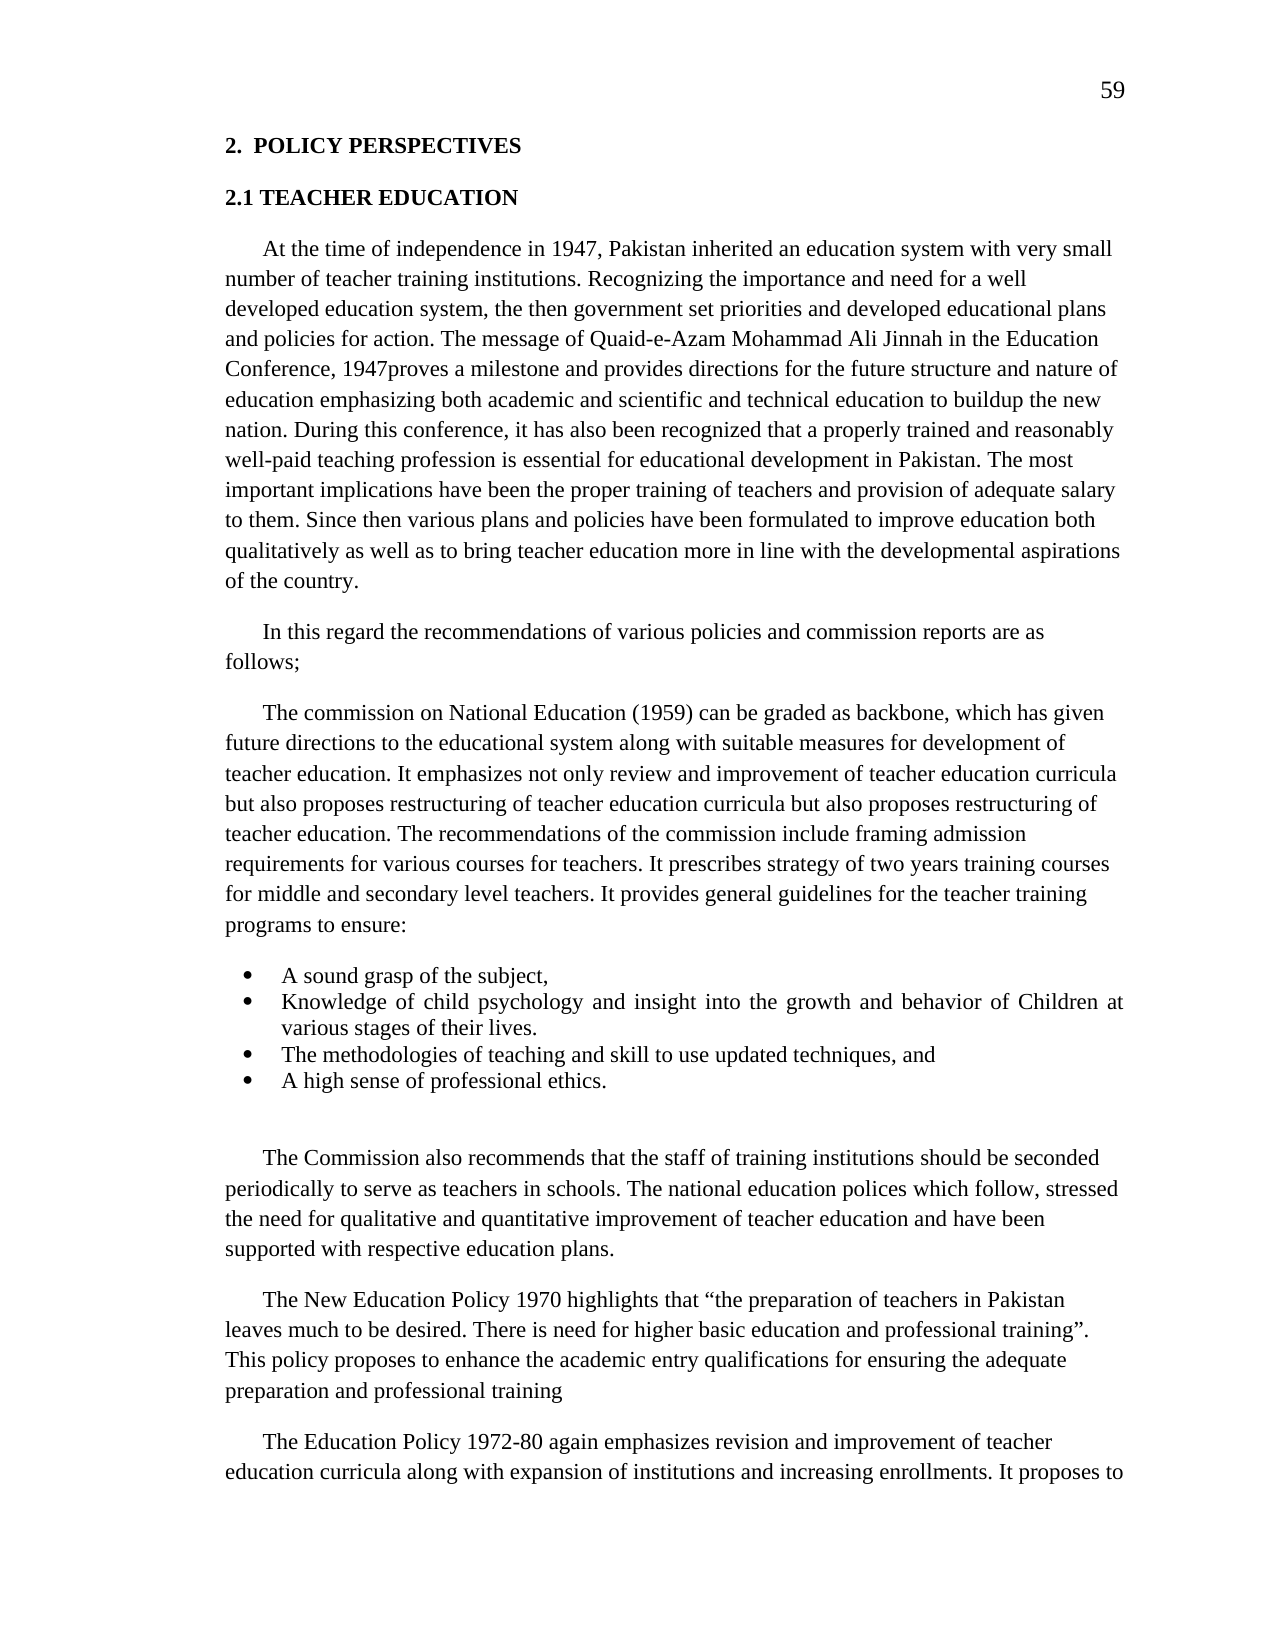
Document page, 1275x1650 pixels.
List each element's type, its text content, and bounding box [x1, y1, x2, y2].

list Knowledge of child psychology and insight into the growth and behavior of Children at various stages of their lives. [244, 988, 1125, 1041]
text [225, 1428, 1125, 1484]
text The New Education Policy 1970 highlights that “the preparation of teachers in leaves much to be desired. There is need for higher basic education and professional training”. This policy proposes to enhance the academic entry qualifications for ensuring the adequate preparation and professional training [225, 1286, 1125, 1403]
list A high sense of professional ethics. [244, 1067, 1125, 1093]
text 2. POLICY PERSPECTIVES [225, 132, 1125, 159]
list The methodologies of teaching and skill to use updated techniques, and [244, 1041, 1125, 1067]
text At the time of independence in 1947, inherited an education system with very small number of teacher training institutions. Recognizing the importance and need for a well developed education system, the then government set priorities and developed educational plans and policies for action. The message of Quaid-e-Azam Mohammad Ali Jinnah in the Education Conference, 1947proves a milestone and provides directions for the future structure and nature of education emphasizing both academic and scientific and technical education to buildup the new nation. During this conference, it has also been recognized that a properly trained and reasonably well-paid teaching profession is essential for educational development in . The most important implications have been the proper training of teachers and provision of adequate salary to them. Since then various plans and policies have been formulated to improve education both qualitatively as well as to bring teacher education more in line with the developmental aspirations of the country. [225, 234, 1125, 593]
text The commission on National Education (1959) can be graded as backbone, which has given future directions to the educational system along with suitable measures for development of teacher education. It emphasizes not only review and improvement of teacher education curricula but also proposes restructuring of teacher education curricula but also proposes restructuring of teacher education. The recommendations of the commission include framing admission requirements for various courses for teachers. It prescribes strategy of two years training courses for middle and secondary level teachers. It provides general guidelines for the teacher training programs to ensure: [225, 699, 1125, 937]
text The Commission also recommends that the staff of training institutions should be seconded periodically to serve as teachers in schools. The national education polices which follow, stressed the need for qualitative and quantitative improvement of teacher education and have been supported with respective education plans. [225, 1144, 1125, 1261]
text In this regard the recommendations of various policies and commission reports are as follows; [225, 618, 1125, 674]
list A sound grasp of the subject, [244, 962, 1125, 988]
text 2.1 TEACHER EDUCATION [225, 183, 1125, 210]
